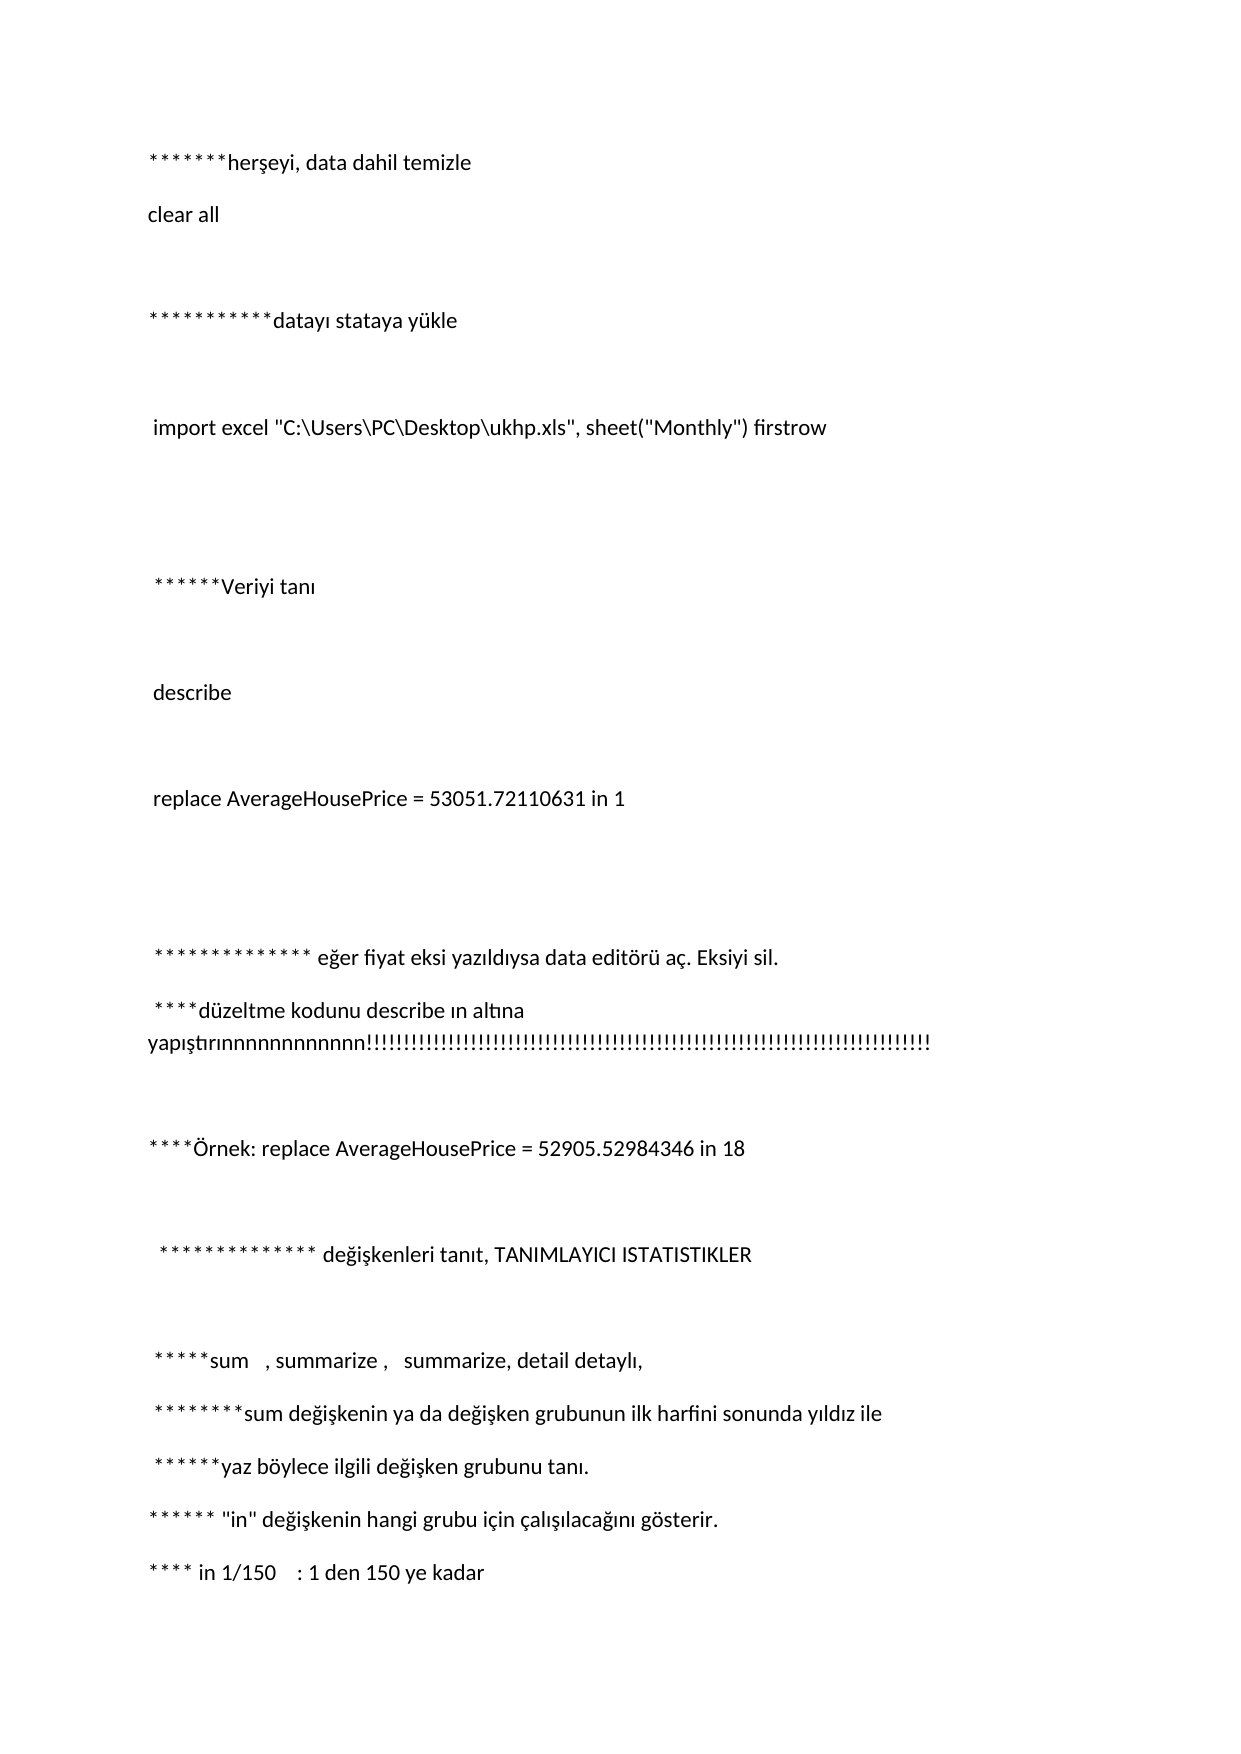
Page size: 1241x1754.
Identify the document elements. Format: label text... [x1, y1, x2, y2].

text *****sum , summarize , summarize, detail detaylı, [148, 1346, 1093, 1374]
text describe [148, 678, 1093, 706]
text ****düzeltme kodunu describe ın altına yapıştırınnnnnnnnnnnn!!!!!!!!!!!!!!!!!!!!!!!!!!!!!!!!!!!!!!!!!!!!!!!!!!!!!!!!!!!!!!!!!!!!!!!!!!!! [148, 996, 1093, 1056]
text clear all [148, 201, 1093, 229]
text ******Veriyi tanı [148, 572, 1093, 600]
text ****** "in" değişkenin hangi grubu için çalışılacağını gösterir. [148, 1505, 1093, 1533]
text **** in 1/150 : 1 den 150 ye kadar [148, 1558, 1093, 1586]
text replace AverageHousePrice = 53051.72110631 in 1 [148, 784, 1093, 812]
text ******yaz böylece ilgili değişken grubunu tanı. [148, 1452, 1093, 1480]
text ************** değişkenleri tanıt, TANIMLAYICI ISTATISTIKLER [148, 1240, 1093, 1268]
text *******herşeyi, data dahil temizle [148, 148, 1093, 176]
text ***********datayı stataya yükle [148, 307, 1093, 335]
text import excel "C:\Users\PC\Desktop\ukhp.xls", sheet("Monthly") firstrow [148, 413, 1093, 441]
text ************** eğer fiyat eksi yazıldıysa data editörü aç. Eksiyi sil. [148, 943, 1093, 971]
text ****Örnek: replace AverageHousePrice = 52905.52984346 in 18 [148, 1134, 1093, 1162]
text ********sum değişkenin ya da değişken grubunun ilk harfini sonunda yıldız ile [148, 1399, 1093, 1427]
